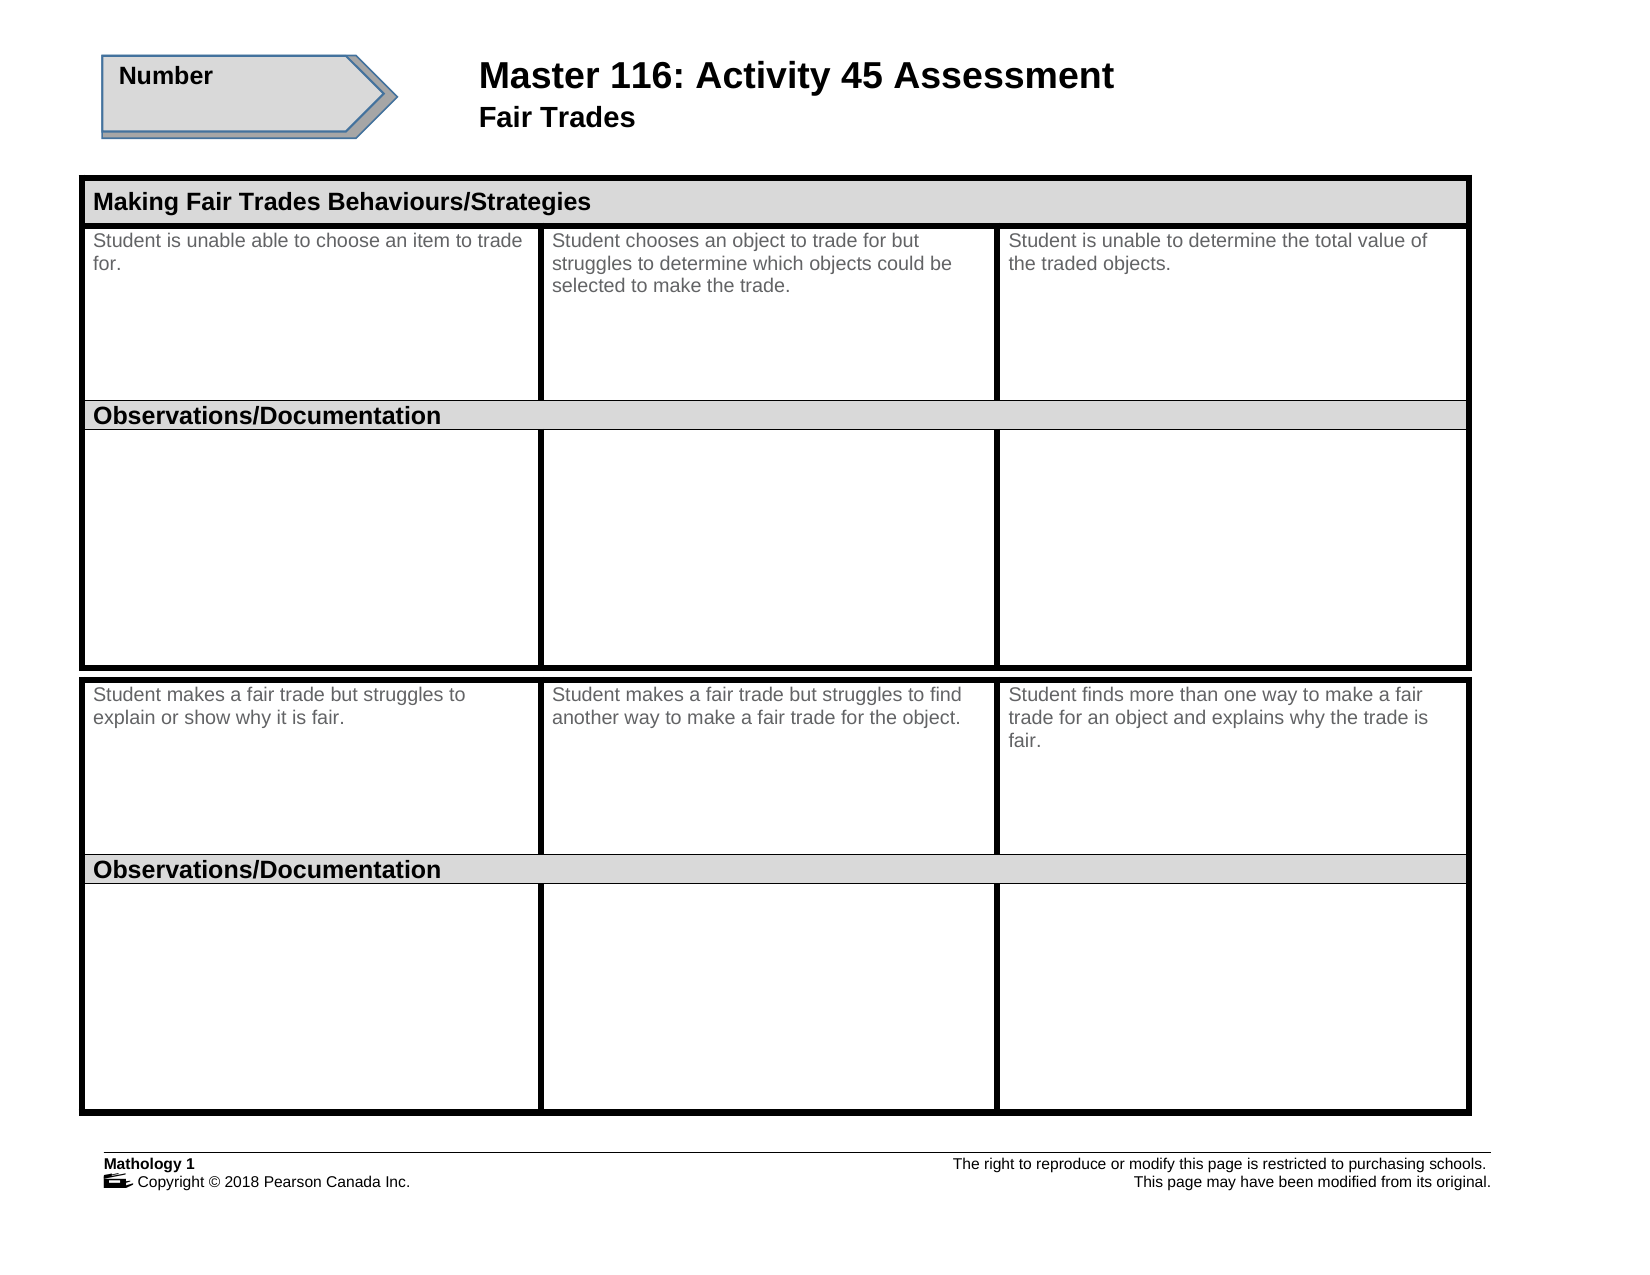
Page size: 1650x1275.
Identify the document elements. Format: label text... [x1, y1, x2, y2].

table_cell Student is unable able to choose an item to trade for. [85, 229, 538, 400]
table_cell [997, 671, 1469, 677]
table_cell [82, 671, 541, 677]
table_cell Student chooses an object to trade for but struggles to determine which objects could be selected to make the trade. [544, 229, 994, 400]
table_cell [85, 884, 538, 1109]
table_cell [1000, 884, 1466, 1109]
table_cell Observations/Documentation [85, 855, 1466, 883]
table_cell Student makes a fair trade but struggles to explain or show why it is fair. [85, 683, 538, 854]
table_cell Student finds more than one way to make a fair trade for an object and explains why the trade is fair. [1000, 683, 1466, 854]
table_cell [85, 430, 538, 665]
table_cell [1000, 430, 1466, 665]
table_cell [541, 671, 997, 677]
table_cell Student is unable to determine the total value of the traded objects. [1000, 229, 1466, 400]
picture [103, 1173, 134, 1188]
table_cell Observations/Documentation [85, 401, 1466, 429]
table_cell [544, 884, 994, 1109]
table_cell [544, 430, 994, 665]
table_header Making Fair Trades Behaviours/Strategies [85, 181, 1466, 223]
table_cell Student makes a fair trade but struggles to find another way to make a fair trade for the object. [544, 683, 994, 854]
